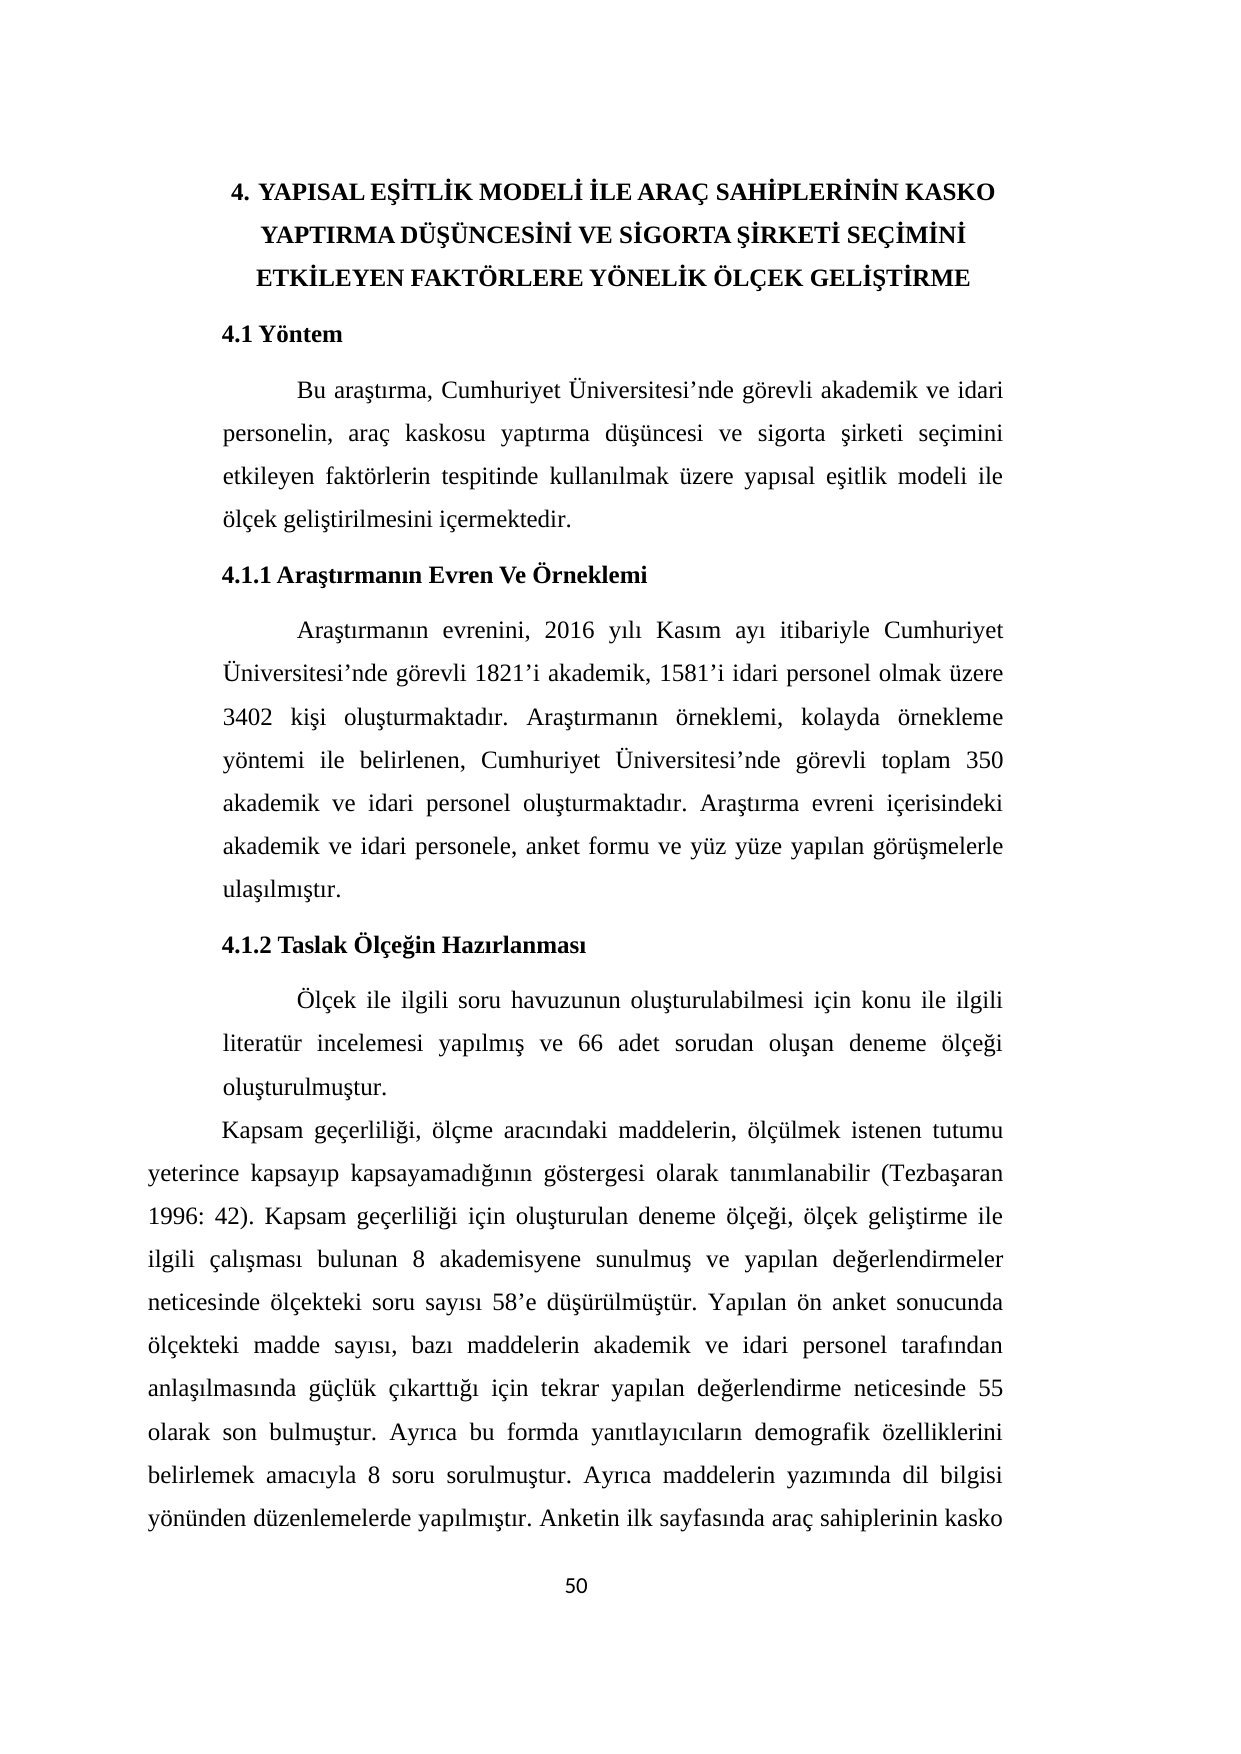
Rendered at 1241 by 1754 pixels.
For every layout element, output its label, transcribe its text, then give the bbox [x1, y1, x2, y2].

subtitle 4.1.1 Araştırmanın Evren Ve Örneklemi [148, 560, 1004, 588]
text Bu araştırma, Cumhuriyet Üniversitesi’nde görevli akademik ve idari personelin, araç kaskosu yaptırma düşüncesi ve sigorta şirketi seçimini etkileyen faktörlerin tespitinde kullanılmak üzere yapısal eşitlik modeli ile ölçek geliştirilmesini içermektedir. [223, 375, 1004, 533]
text Araştırmanın evrenini, 2016 yılı Kasım ayı itibariyle Cumhuriyet Üniversitesi’nde görevli 1821’i akademik, 1581’i idari personel olmak üzere 3402 kişi oluşturmaktadır. Araştırmanın örneklemi, kolayda örnekleme yöntemi ile belirlenen, Cumhuriyet Üniversitesi’nde görevli toplam 350 akademik ve idari personel oluşturmaktadır. Araştırma evreni içerisindeki akademik ve idari personele, anket formu ve yüz yüze yapılan görüşmelerle ulaşılmıştır. [223, 615, 1004, 903]
subtitle 4. YAPISAL EŞİTLİK MODELİ İLE ARAÇ SAHİPLERİNİN KASKO YAPTIRMA DÜŞÜNCESİNİ VE SİGORTA ŞİRKETİ SEÇİMİNİ ETKİLEYEN FAKTÖRLERE YÖNELİK ÖLÇEK GELİŞTİRME [223, 177, 1004, 292]
text Ölçek ile ilgili soru havuzunun oluşturulabilmesi için konu ile ilgili literatür incelemesi yapılmış ve 66 adet sorudan oluşan deneme ölçeği oluşturulmuştur. [223, 985, 1004, 1100]
subtitle 4.1 Yöntem [148, 319, 1004, 348]
subtitle 4.1.2 Taslak Ölçeğin Hazırlanması [148, 930, 1004, 958]
